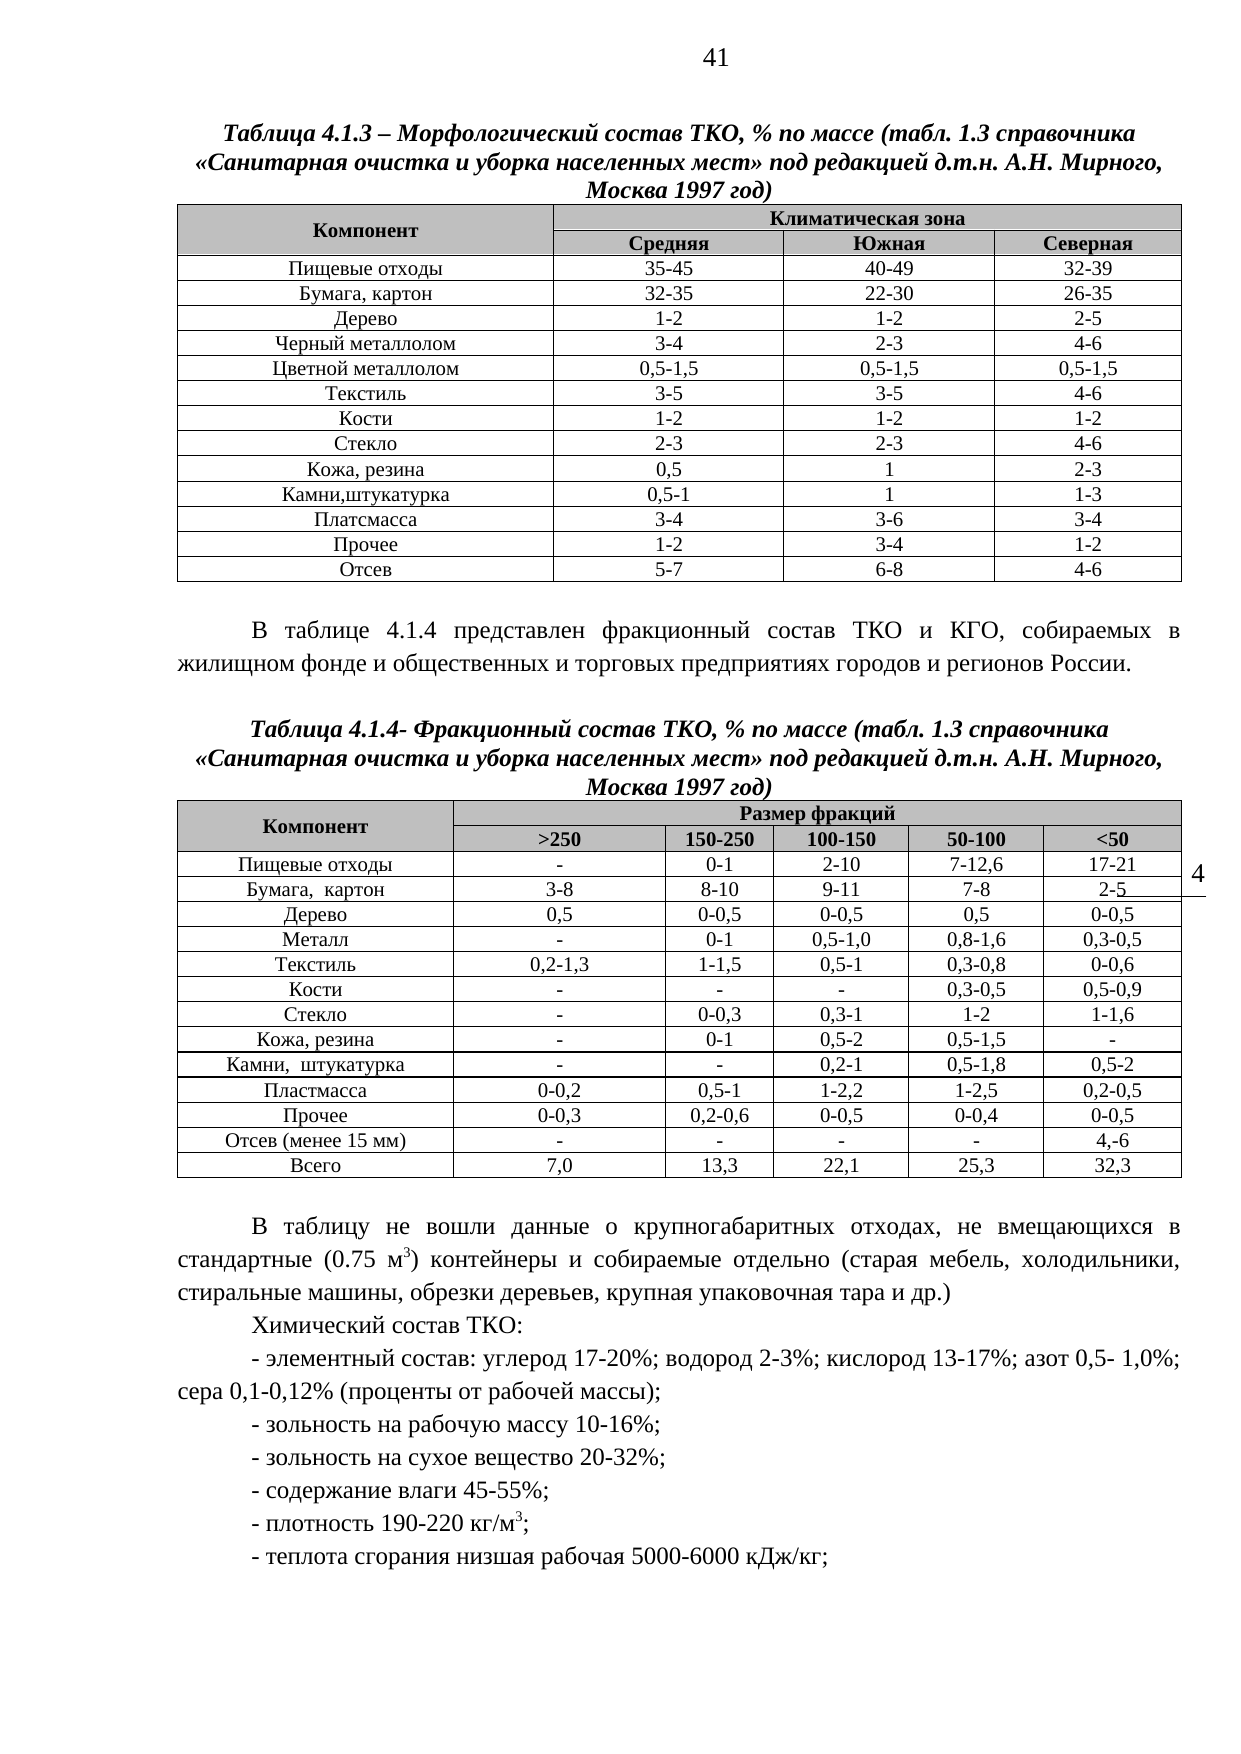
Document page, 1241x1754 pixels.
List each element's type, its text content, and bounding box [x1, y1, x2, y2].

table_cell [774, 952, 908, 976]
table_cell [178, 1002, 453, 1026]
table_cell 22-30 [784, 281, 994, 305]
table_cell 2-3 [554, 431, 783, 455]
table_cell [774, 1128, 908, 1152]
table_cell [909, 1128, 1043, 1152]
text Таблица 4.1.4- Фракционный состав ТКО, % по массе (табл. 1.3 справочника «Санитарная очистка и уборка населенных мест» под редакцией д.т.н. А.Н. Мирного, Москва 1997 год) [177, 714, 1181, 800]
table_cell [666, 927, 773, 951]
table_cell 5-7 [554, 557, 783, 581]
table_cell 3-5 [784, 381, 994, 405]
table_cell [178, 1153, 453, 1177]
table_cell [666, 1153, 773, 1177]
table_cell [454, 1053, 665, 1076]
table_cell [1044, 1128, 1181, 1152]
table_cell 2-3 [995, 456, 1181, 481]
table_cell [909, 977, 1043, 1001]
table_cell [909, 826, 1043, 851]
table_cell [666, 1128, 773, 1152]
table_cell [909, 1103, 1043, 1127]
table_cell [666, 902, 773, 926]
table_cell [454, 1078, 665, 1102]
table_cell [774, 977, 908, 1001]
table_cell Платсмасса [178, 507, 553, 531]
table_cell 2-5 [995, 306, 1181, 330]
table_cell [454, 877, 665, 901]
table_cell 32-39 [995, 256, 1181, 280]
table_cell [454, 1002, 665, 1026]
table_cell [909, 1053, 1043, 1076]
table_cell 40-49 [784, 256, 994, 280]
table_cell Отсев [178, 557, 553, 581]
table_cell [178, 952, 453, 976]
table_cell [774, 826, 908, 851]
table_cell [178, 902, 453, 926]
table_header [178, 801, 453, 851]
table_cell Текстиль [178, 381, 553, 405]
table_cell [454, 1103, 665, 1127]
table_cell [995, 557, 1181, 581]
table_cell 4-6 [995, 381, 1181, 405]
table_cell 1-3 [995, 482, 1181, 506]
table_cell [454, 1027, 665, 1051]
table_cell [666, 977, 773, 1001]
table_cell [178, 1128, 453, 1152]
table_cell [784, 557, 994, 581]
text - содержание влаги 45-55%; [177, 1475, 1181, 1504]
text В таблице 4.1.4 представлен фракционный состав ТКО и КГО, собираемых в жилищном фонде и общественных и торговых предприятиях городов и регионов России. [177, 615, 1181, 677]
table_cell 2-3 [784, 431, 994, 455]
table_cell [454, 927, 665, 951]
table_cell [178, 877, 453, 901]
table_cell 1 [784, 482, 994, 506]
table_header Компонент [178, 205, 553, 254]
table_cell 3-4 [554, 331, 783, 355]
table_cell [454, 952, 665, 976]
table_cell Северная [995, 231, 1181, 254]
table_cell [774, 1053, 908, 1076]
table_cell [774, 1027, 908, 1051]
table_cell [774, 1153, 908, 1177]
table_cell 1-2 [784, 406, 994, 430]
table_cell 1-2 [995, 406, 1181, 430]
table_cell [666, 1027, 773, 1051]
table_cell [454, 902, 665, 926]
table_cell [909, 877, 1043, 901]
table_cell 0,5-1,5 [995, 356, 1181, 380]
table_cell 3-4 [554, 507, 783, 531]
table_cell 3-5 [554, 381, 783, 405]
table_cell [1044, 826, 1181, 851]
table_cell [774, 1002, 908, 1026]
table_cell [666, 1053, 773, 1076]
table_cell Кости [178, 406, 553, 430]
table_cell 1 [784, 456, 994, 481]
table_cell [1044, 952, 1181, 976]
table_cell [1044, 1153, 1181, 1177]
table_cell Южная [784, 231, 994, 254]
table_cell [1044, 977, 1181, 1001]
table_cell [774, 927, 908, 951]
text В таблицу не вошли данные о крупногабаритных отходах, не вмещающихся в стандартные (0.75 м3) контейнеры и собираемые отдельно (старая мебель, холодильники, стиральные машины, обрезки деревьев, крупная упаковочная тара и др.) [177, 1211, 1181, 1306]
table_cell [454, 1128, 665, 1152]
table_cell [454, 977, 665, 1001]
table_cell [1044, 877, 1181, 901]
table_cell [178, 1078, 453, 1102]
table_cell Камни,штукатурка [178, 482, 553, 506]
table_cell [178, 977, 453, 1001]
table_cell 1-2 [554, 406, 783, 430]
text - элементный состав: углерод 17-20%; водород 2-3%; кислород 13-17%; азот 0,5- 1,0%; сера 0,1-0,12% (проценты от рабочей массы); [177, 1343, 1181, 1405]
table_cell 1-2 [995, 532, 1181, 556]
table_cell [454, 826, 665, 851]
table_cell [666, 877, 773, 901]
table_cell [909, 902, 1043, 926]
table_cell 0,5-1,5 [554, 356, 783, 380]
text Таблица 4.1.3 – Морфологический состав ТКО, % по массе (табл. 1.3 справочника «Санитарная очистка и уборка населенных мест» под редакцией д.т.н. А.Н. Мирного, Москва 1997 год) [177, 118, 1181, 204]
table_cell Прочее [178, 532, 553, 556]
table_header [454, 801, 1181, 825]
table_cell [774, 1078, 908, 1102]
table_cell 1-2 [554, 306, 783, 330]
table_cell Пищевые отходы [178, 256, 553, 280]
table_cell Кожа, резина [178, 456, 553, 481]
table_cell 4-6 [995, 431, 1181, 455]
table_cell Цветной металлолом [178, 356, 553, 380]
table_cell Стекло [178, 431, 553, 455]
table_cell 0,5-1,5 [784, 356, 994, 380]
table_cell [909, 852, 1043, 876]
text - теплота сгорания низшая рабочая 5000-6000 кДж/кг; [177, 1541, 1181, 1570]
table_cell 3-6 [784, 507, 994, 531]
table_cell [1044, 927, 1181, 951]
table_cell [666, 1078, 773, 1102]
table_cell 2-3 [784, 331, 994, 355]
table_cell 3-4 [995, 507, 1181, 531]
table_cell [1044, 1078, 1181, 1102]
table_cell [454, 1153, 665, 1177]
table_cell 32-35 [554, 281, 783, 305]
table_cell Черный металлолом [178, 331, 553, 355]
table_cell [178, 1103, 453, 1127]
table_cell 26-35 [995, 281, 1181, 305]
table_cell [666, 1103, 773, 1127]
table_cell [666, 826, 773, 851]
table_cell Дерево [178, 306, 553, 330]
text - плотность 190-220 кг/м3; [177, 1508, 1181, 1537]
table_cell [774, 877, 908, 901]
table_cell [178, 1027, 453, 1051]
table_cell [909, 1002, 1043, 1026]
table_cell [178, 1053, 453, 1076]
table_cell 35-45 [554, 256, 783, 280]
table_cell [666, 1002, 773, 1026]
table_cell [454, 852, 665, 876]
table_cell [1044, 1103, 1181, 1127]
table_cell 0,5-1 [554, 482, 783, 506]
table_cell 0,5 [554, 456, 783, 481]
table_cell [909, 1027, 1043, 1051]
text - зольность на рабочую массу 10-16%; [177, 1409, 1181, 1438]
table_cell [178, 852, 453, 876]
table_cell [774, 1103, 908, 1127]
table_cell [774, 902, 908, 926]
table_cell Средняя [554, 231, 783, 254]
text Химический состав ТКО: [177, 1310, 1181, 1339]
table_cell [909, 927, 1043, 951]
table_cell 1-2 [784, 306, 994, 330]
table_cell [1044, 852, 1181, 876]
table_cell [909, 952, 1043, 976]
table_cell Бумага, картон [178, 281, 553, 305]
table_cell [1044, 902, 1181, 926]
text - зольность на сухое вещество 20-32%; [177, 1442, 1181, 1471]
table_header Климатическая зона [554, 205, 1181, 229]
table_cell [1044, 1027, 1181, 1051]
table_cell 3-4 [784, 532, 994, 556]
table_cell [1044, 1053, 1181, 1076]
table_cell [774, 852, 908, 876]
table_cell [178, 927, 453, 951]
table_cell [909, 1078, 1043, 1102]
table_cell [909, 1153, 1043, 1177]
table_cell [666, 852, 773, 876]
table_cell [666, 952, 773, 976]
table_cell 1-2 [554, 532, 783, 556]
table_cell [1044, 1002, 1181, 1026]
table_cell 4-6 [995, 331, 1181, 355]
